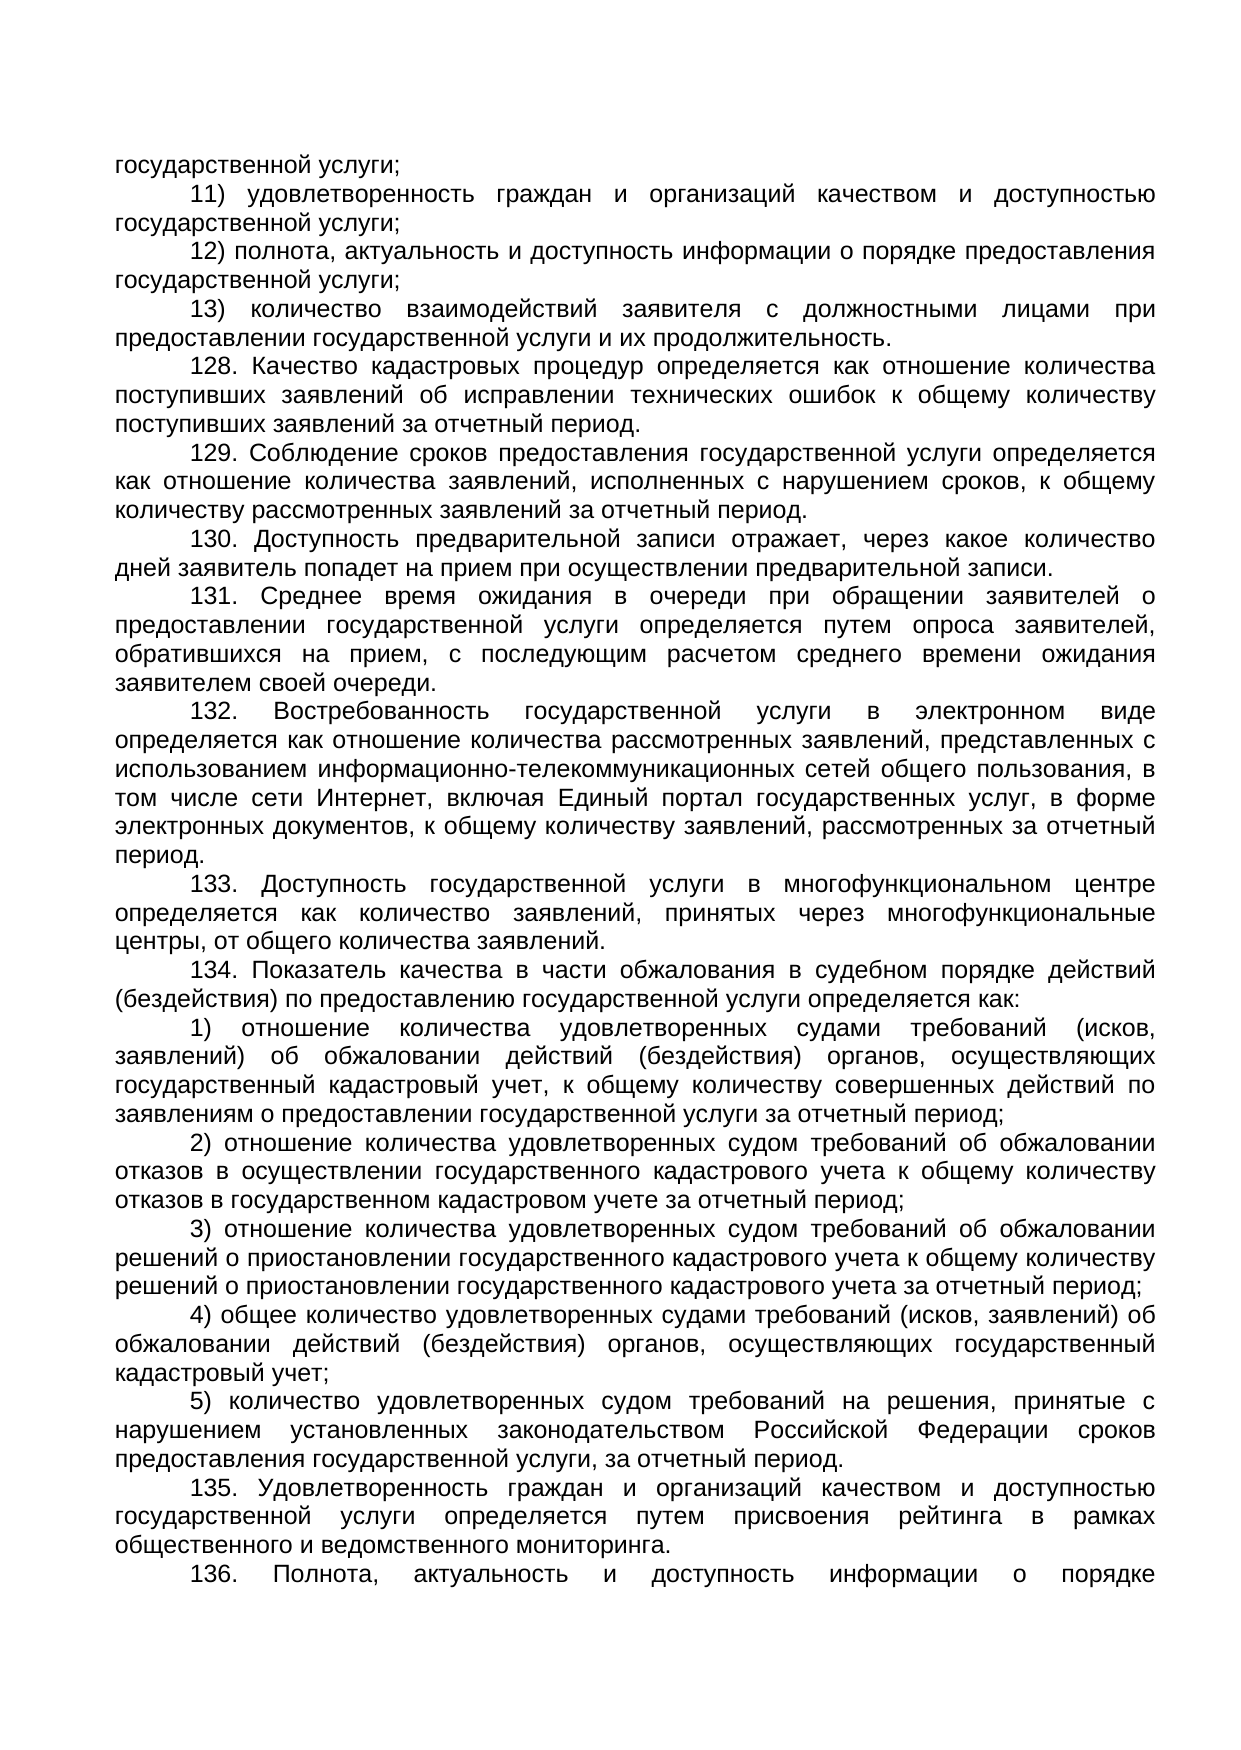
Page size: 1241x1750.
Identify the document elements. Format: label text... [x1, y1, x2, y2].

text 131. Среднее время ожидания в очереди при обращении заявителей о предоставлении государственной услуги определяется путем опроса заявителей, обратившихся на прием, с последующим расчетом среднего времени ожидания заявителем своей очереди. [114, 581, 1157, 696]
text 128. Качество кадастровых процедур определяется как отношение количества поступивших заявлений об исправлении технических ошибок к общему количеству поступивших заявлений за отчетный период. [114, 351, 1157, 437]
text 5) количество удовлетворенных судом требований на решения, принятые с нарушением установленных законодательством Российской Федерации сроков предоставления государственной услуги, за отчетный период. [114, 1386, 1157, 1472]
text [114, 150, 1157, 179]
text 2) отношение количества удовлетворенных судом требований об обжаловании отказов в осуществлении государственного кадастрового учета к общему количеству отказов в государственном кадастровом учете за отчетный период; [114, 1127, 1157, 1214]
text 135. Удовлетворенность граждан и организаций качеством и доступностью государственной услуги определяется путем присвоения рейтинга в рамках общественного и ведомственного мониторинга. [114, 1472, 1157, 1559]
text 12) полнота, актуальность и доступность информации о порядке предоставления государственной услуги; [114, 236, 1157, 294]
text 3) отношение количества удовлетворенных судом требований об обжаловании решений о приостановлении государственного кадастрового учета к общему количеству решений о приостановлении государственного кадастрового учета за отчетный период; [114, 1214, 1157, 1300]
text 134. Показатель качества в части обжалования в судебном порядке действий (бездействия) по предоставлению государственной услуги определяется как: [114, 955, 1157, 1012]
text 133. Доступность государственной услуги в многофункциональном центре определяется как количество заявлений, принятых через многофункциональные центры, от общего количества заявлений. [114, 869, 1157, 955]
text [114, 1559, 1157, 1587]
text 130. Доступность предварительной записи отражает, через какое количество дней заявитель попадет на прием при осуществлении предварительной записи. [114, 524, 1157, 581]
text 4) общее количество удовлетворенных судами требований (исков, заявлений) об обжаловании действий (бездействия) органов, осуществляющих государственный кадастровый учет; [114, 1300, 1157, 1386]
text 1) отношение количества удовлетворенных судами требований (исков, заявлений) об обжаловании действий (бездействия) органов, осуществляющих государственный кадастровый учет, к общему количеству совершенных действий по заявлениям о предоставлении государственной услуги за отчетный период; [114, 1012, 1157, 1127]
text 13) количество взаимодействий заявителя с должностными лицами при предоставлении государственной услуги и их продолжительность. [114, 294, 1157, 351]
text 11) удовлетворенность граждан и организаций качеством и доступностью государственной услуги; [114, 179, 1157, 236]
text 129. Соблюдение сроков предоставления государственной услуги определяется как отношение количества заявлений, исполненных с нарушением сроков, к общему количеству рассмотренных заявлений за отчетный период. [114, 437, 1157, 524]
text 132. Востребованность государственной услуги в электронном виде определяется как отношение количества рассмотренных заявлений, представленных с использованием информационно-телекоммуникационных сетей общего пользования, в том числе сети Интернет, включая Единый портал государственных услуг, в форме электронных документов, к общему количеству заявлений, рассмотренных за отчетный период. [114, 696, 1157, 869]
